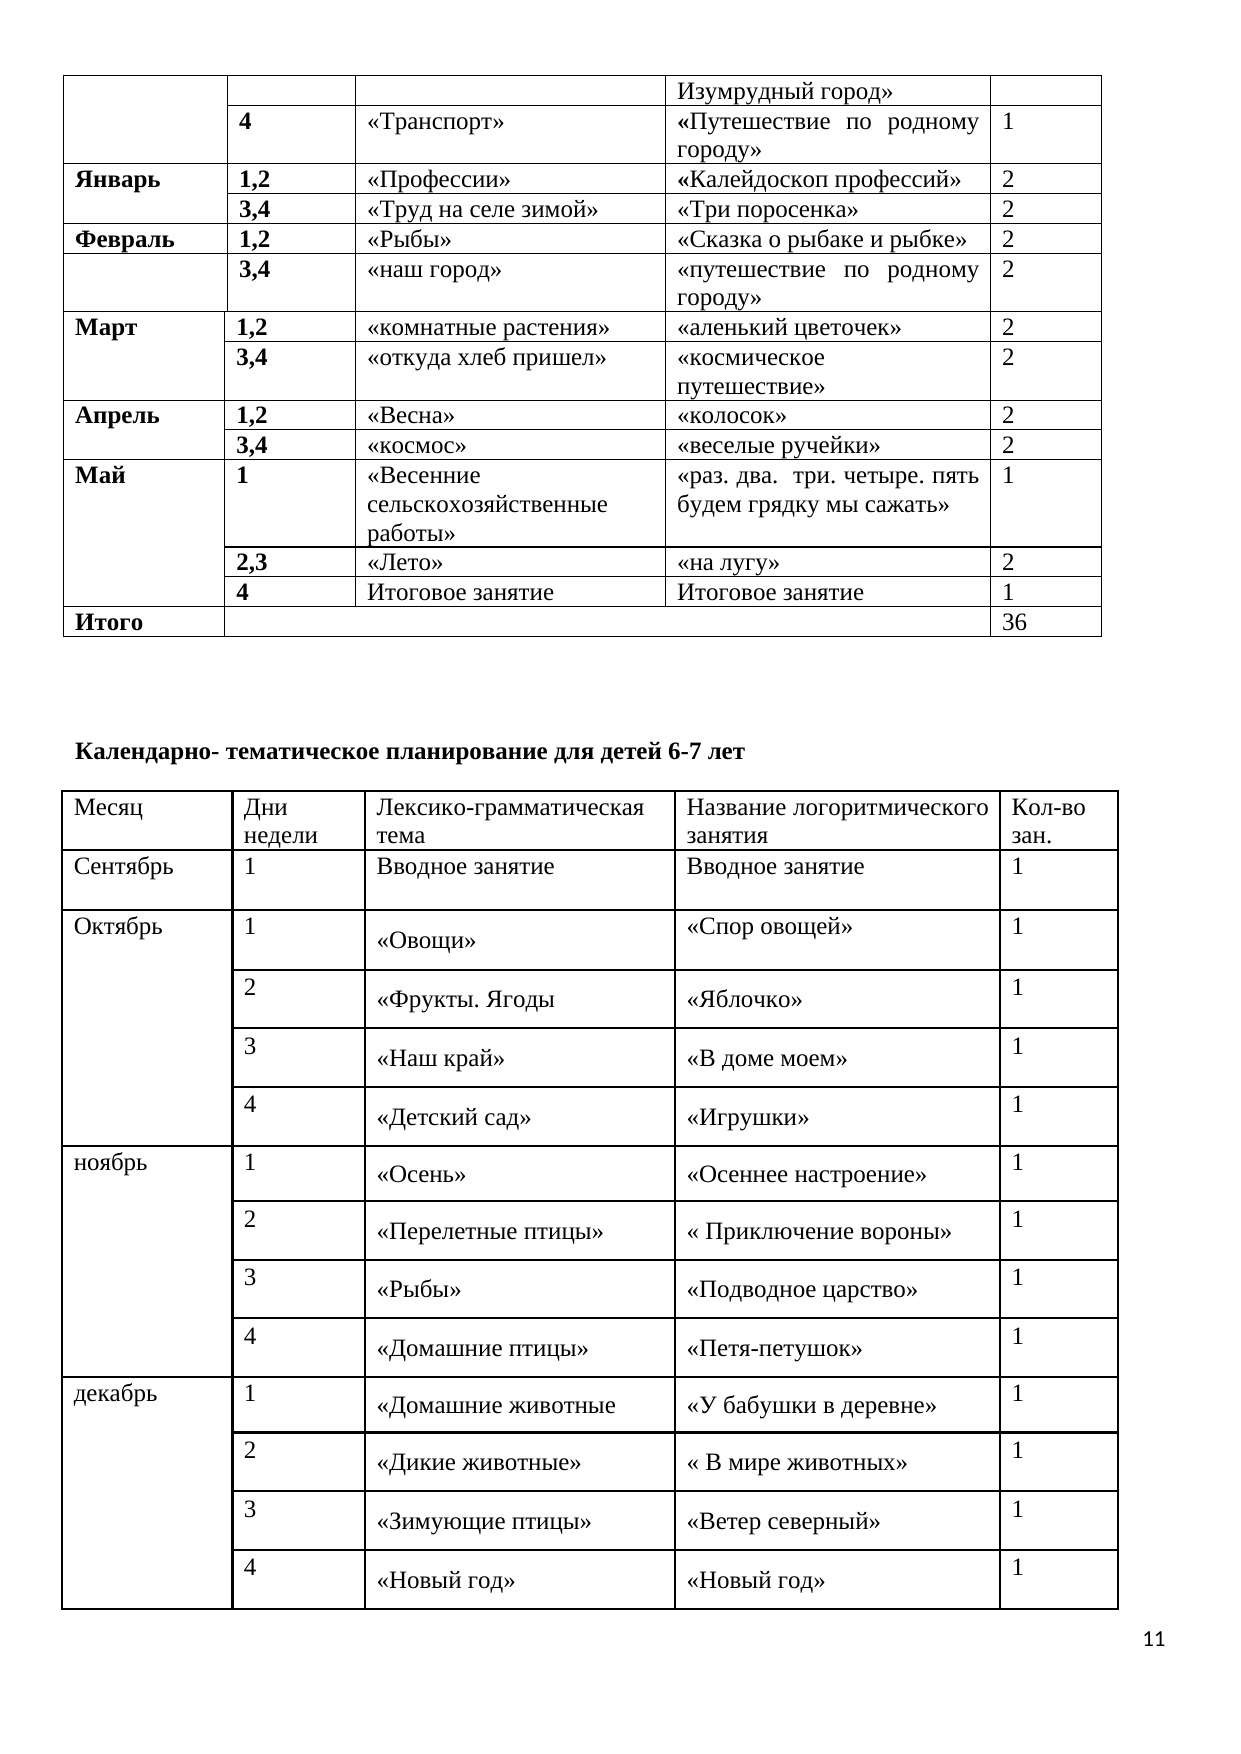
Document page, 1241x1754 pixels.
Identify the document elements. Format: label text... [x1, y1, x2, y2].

table_cell «Новый год» [676, 1551, 999, 1607]
table_cell 4 [234, 1319, 364, 1376]
table_cell Итоговое занятие [666, 577, 990, 606]
table_cell «Дикие животные» [366, 1434, 674, 1490]
table_cell 2 [991, 224, 1101, 253]
table_cell «Детский сад» [366, 1088, 674, 1144]
table_cell 1 [991, 460, 1101, 546]
table_cell «Подводное царство» [676, 1261, 999, 1317]
table_cell «комнатные растения» [356, 312, 665, 341]
table_cell 3 [234, 1029, 364, 1086]
table_cell 1 [1001, 971, 1117, 1027]
table_cell «Рыбы» [366, 1261, 674, 1317]
table_cell 1 [225, 460, 355, 546]
table_cell 2 [234, 1202, 364, 1259]
table_cell «аленький цветочек» [666, 312, 990, 341]
table_cell 2 [991, 342, 1101, 399]
table_cell 1 [1001, 1261, 1117, 1317]
table_cell «Новый год» [366, 1551, 674, 1607]
table_cell 2 [991, 430, 1101, 459]
table_cell «Фрукты. Ягоды [366, 971, 674, 1027]
table_cell «Осеннее настроение» [676, 1147, 999, 1200]
table_cell «Транспорт» [356, 106, 665, 163]
table_cell 2 [991, 164, 1101, 193]
table_cell Сентябрь [63, 851, 231, 909]
table_cell Февраль [64, 224, 227, 253]
table_cell 1 [1001, 1088, 1117, 1144]
table_cell 1 [234, 911, 364, 968]
table_cell 1,2 [228, 224, 355, 253]
table_cell Октябрь [63, 911, 231, 1144]
table_cell «Перелетные птицы» [366, 1202, 674, 1259]
table_cell 2 [991, 254, 1101, 311]
table_cell 1 [1001, 911, 1117, 968]
table_cell «Калейдоскоп профессий» [666, 164, 990, 193]
table_cell 1 [991, 106, 1101, 163]
table_cell «Овощи» [366, 911, 674, 968]
table_cell [64, 254, 227, 311]
table_cell Май [64, 460, 224, 606]
table_header Название логоритмического занятия [676, 792, 999, 849]
table_cell 1,2 [225, 312, 355, 341]
table_cell «Яблочко» [676, 971, 999, 1027]
table_cell Итого [64, 607, 224, 636]
table_cell 36 [991, 607, 1101, 636]
table_cell 3,4 [225, 342, 355, 399]
table_cell «Весенние сельскохозяйственные работы» [356, 460, 665, 546]
table_cell 3 [228, 76, 355, 105]
table_cell «Петя-петушок» [676, 1319, 999, 1376]
table_cell «Три поросенка» [666, 194, 990, 223]
table_cell «Домашние животные [366, 1378, 674, 1431]
table_cell 3 [234, 1492, 364, 1549]
table_cell «В доме моем» [676, 1029, 999, 1086]
table_cell «колосок» [666, 401, 990, 429]
table_cell [225, 607, 990, 636]
table_cell «Путешествие по родному городу» [666, 106, 990, 163]
table_cell Вводное занятие [366, 851, 674, 909]
table_header Месяц [63, 792, 231, 849]
table_header Дни недели [234, 792, 364, 849]
text Календарно- тематическое планирование для детей 6-7 лет [75, 736, 1165, 765]
table_cell 1 [1001, 1202, 1117, 1259]
table_cell 4 [234, 1088, 364, 1144]
table_cell 2 [991, 401, 1101, 429]
table_header Лексико-грамматическая тема [366, 792, 674, 849]
table_cell «Спор овощей» [676, 911, 999, 968]
table_cell « В мире животных» [676, 1434, 999, 1490]
table_cell «Весна» [356, 401, 665, 429]
table_cell 1 [1001, 1029, 1117, 1086]
table_cell «Сказка о рыбаке и рыбке» [666, 224, 990, 253]
table_cell 1 [1001, 1147, 1117, 1200]
table_cell 2 [991, 312, 1101, 341]
table_cell «Труд на селе зимой» [356, 194, 665, 223]
table_cell Апрель [64, 401, 224, 459]
table_cell 4 [225, 577, 355, 606]
table_cell 3,4 [228, 194, 355, 223]
table_cell 1 [1001, 1319, 1117, 1376]
table_cell 1 [234, 1378, 364, 1431]
table_cell «У бабушки в деревне» [676, 1378, 999, 1431]
table_cell «Рыбы» [356, 224, 665, 253]
table_header Кол-во зан. [1001, 792, 1117, 849]
table_cell «Ветер северный» [676, 1492, 999, 1549]
table_cell декабрь [63, 1378, 231, 1607]
table_cell 1 [234, 851, 364, 909]
table_cell 1 [991, 577, 1101, 606]
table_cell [666, 76, 990, 105]
table_cell « Приключение вороны» [676, 1202, 999, 1259]
table_cell «раз. два. три. четыре. пять будем грядку мы сажать» [666, 460, 990, 546]
table_cell «Зимующие птицы» [366, 1492, 674, 1549]
table_cell «наш город» [356, 254, 665, 311]
table_cell 1,2 [225, 401, 355, 429]
table_cell 3,4 [225, 430, 355, 459]
table_cell 1 [991, 76, 1101, 105]
table_cell 3,4 [228, 254, 355, 311]
table_cell «Игрушки» [676, 1088, 999, 1144]
table_cell «Лето» [356, 548, 665, 576]
table_cell Вводное занятие [676, 851, 999, 909]
table_cell 1 [1001, 851, 1117, 909]
table_cell «веселые ручейки» [666, 430, 990, 459]
table_cell «Профессии» [356, 164, 665, 193]
table_cell 1 [1001, 1434, 1117, 1490]
table_cell 2 [991, 194, 1101, 223]
table_cell 2,3 [225, 548, 355, 576]
table_cell 4 [228, 106, 355, 163]
table_cell 4 [234, 1551, 364, 1607]
table_cell Март [64, 312, 224, 399]
table_cell 2 [234, 971, 364, 1027]
table_cell 1 [234, 1147, 364, 1200]
table_cell 1 [1001, 1492, 1117, 1549]
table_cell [356, 76, 665, 105]
table_cell «путешествие по родному городу» [666, 254, 990, 311]
table_cell Итоговое занятие [356, 577, 665, 606]
table_cell 1,2 [228, 164, 355, 193]
table_cell 1 [1001, 1551, 1117, 1607]
table_cell «космическое путешествие» [666, 342, 990, 399]
table_cell «на лугу» [666, 548, 990, 576]
table_cell 3 [234, 1261, 364, 1317]
table_cell «Домашние птицы» [366, 1319, 674, 1376]
table_cell 2 [991, 548, 1101, 576]
table_cell «космос» [356, 430, 665, 459]
table_cell 2 [234, 1434, 364, 1490]
table_cell «откуда хлеб пришел» [356, 342, 665, 399]
table_cell ноябрь [63, 1147, 231, 1376]
table_cell «Осень» [366, 1147, 674, 1200]
table_cell 1 [1001, 1378, 1117, 1431]
table_cell Январь [64, 164, 227, 223]
table_cell «Наш край» [366, 1029, 674, 1086]
